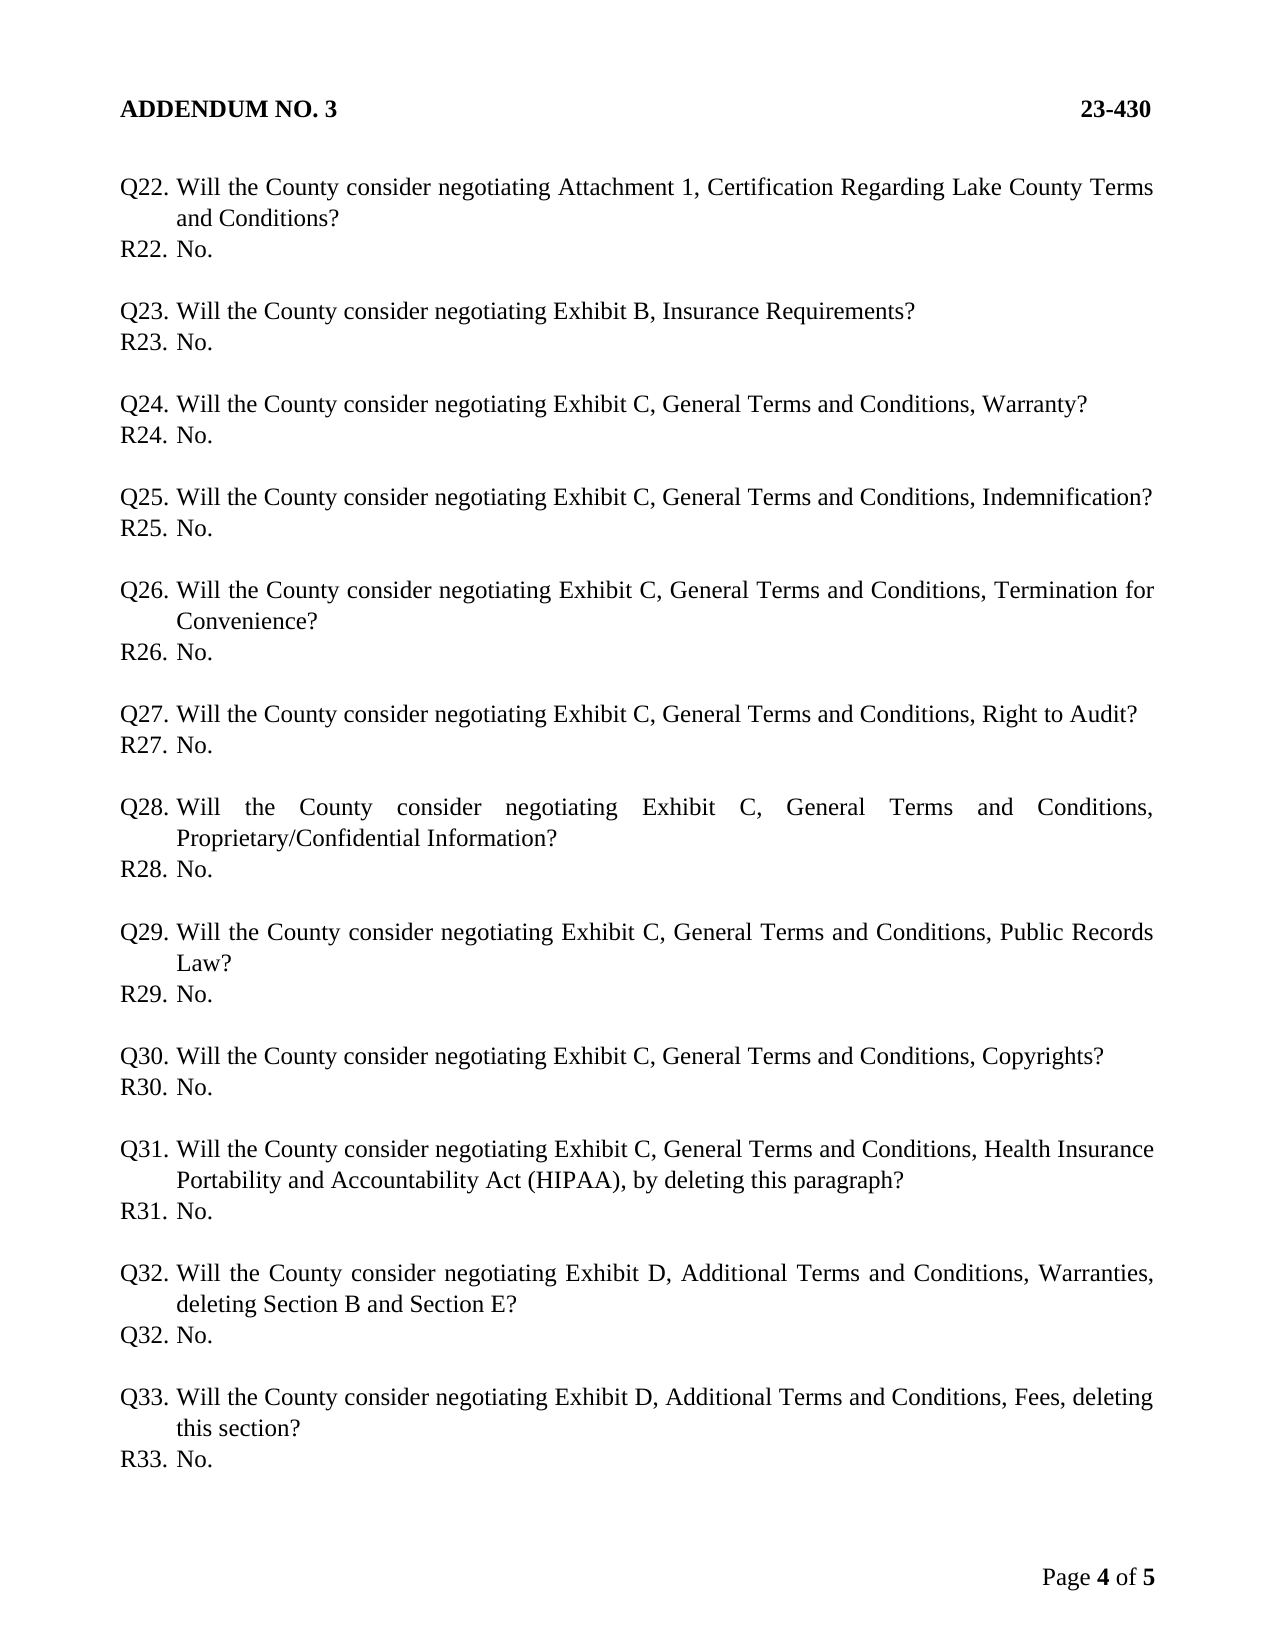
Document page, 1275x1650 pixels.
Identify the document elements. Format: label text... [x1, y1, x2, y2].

text R26. No. [120, 637, 1155, 666]
text R29. No. [120, 979, 1155, 1007]
text Q27. Will the County consider negotiating Exhibit C, General Terms and Conditions, Right to Audit? [120, 699, 1155, 728]
text Q25. Will the County consider negotiating Exhibit C, General Terms and Conditions, Indemnification? [120, 482, 1155, 511]
text Q28. Will the County consider negotiating Exhibit C, General Terms and Conditions, Proprietary/Confidential Information? [120, 792, 1155, 852]
text Q32. Will the County consider negotiating Exhibit D, Additional Terms and Conditions, Warranties, deleting Section B and Section E? [120, 1258, 1155, 1318]
text Q30. Will the County consider negotiating Exhibit C, General Terms and Conditions, Copyrights? [120, 1041, 1155, 1069]
text Q24. Will the County consider negotiating Exhibit C, General Terms and Conditions, Warranty? [120, 389, 1155, 418]
text R24. No. [120, 420, 1155, 449]
text R25. No. [120, 513, 1155, 542]
text R23. No. [120, 327, 1155, 356]
text Q22. Will the County consider negotiating Attachment 1, Certification Regarding Lake County Terms and Conditions? [120, 172, 1155, 231]
text Q31. Will the County consider negotiating Exhibit C, General Terms and Conditions, Health Insurance Portability and Accountability Act (HIPAA), by deleting this paragraph? [120, 1134, 1155, 1194]
text Q23. Will the County consider negotiating Exhibit B, Insurance Requirements? [120, 296, 1155, 324]
text Q32. No. [120, 1320, 1155, 1349]
text R28. No. [120, 854, 1155, 883]
text R22. No. [120, 234, 1155, 262]
text Q29. Will the County consider negotiating Exhibit C, General Terms and Conditions, Public Records Law? [120, 917, 1155, 976]
text R27. No. [120, 730, 1155, 759]
text R31. No. [120, 1196, 1155, 1225]
text Q33. Will the County consider negotiating Exhibit D, Additional Terms and Conditions, Fees, deleting this section? [120, 1382, 1155, 1442]
text Q26. Will the County consider negotiating Exhibit C, General Terms and Conditions, Termination for Convenience? [120, 575, 1155, 635]
text R33. No. [120, 1444, 1155, 1473]
text R30. No. [120, 1072, 1155, 1101]
